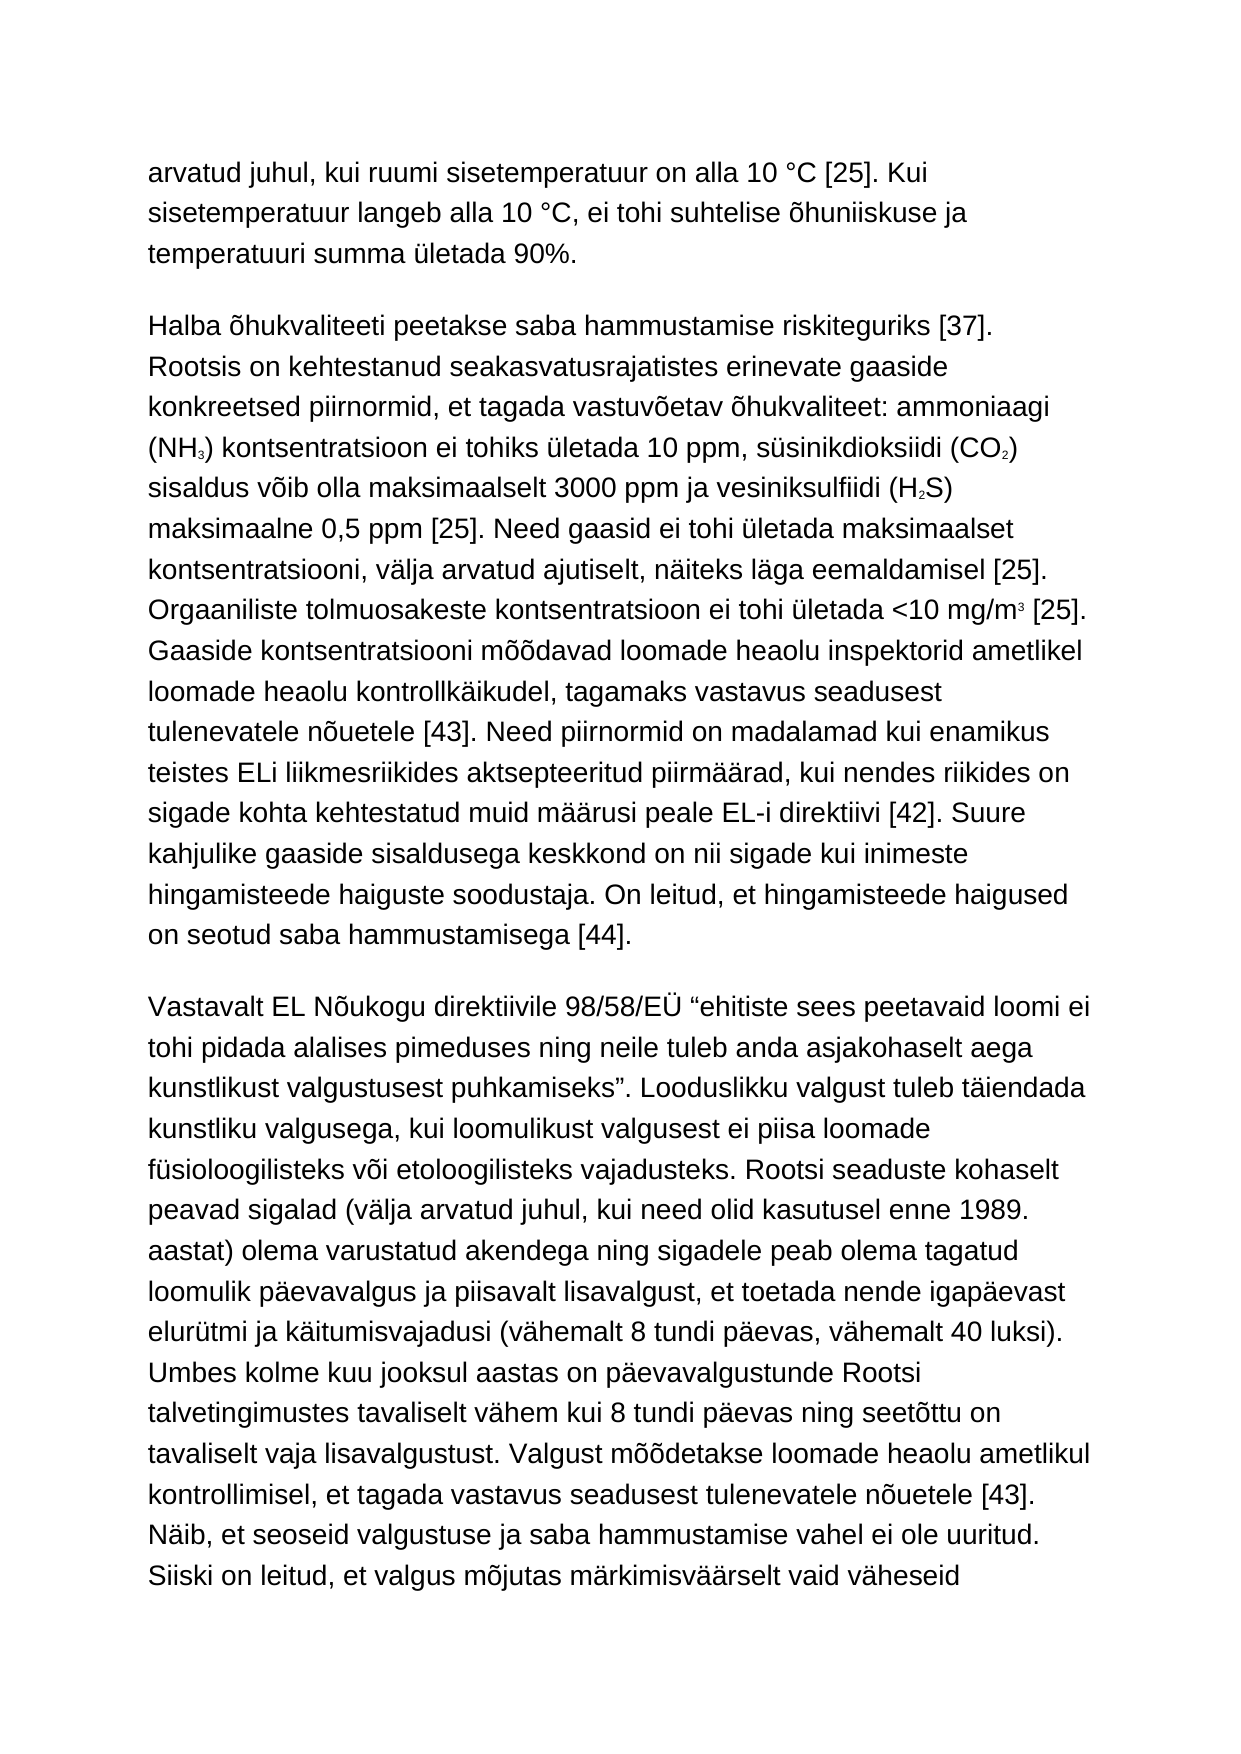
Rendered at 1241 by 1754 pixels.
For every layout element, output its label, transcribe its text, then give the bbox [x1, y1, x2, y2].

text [148, 982, 1093, 1591]
text Halba õhukvaliteeti peetakse saba hammustamise riskiteguriks [37]. Rootsis on kehtestanud seakasvatusrajatistes erinevate gaaside konkreetsed piirnormid, et tagada vastuvõetav õhukvaliteet: ammoniaagi (NH3) kontsentratsioon ei tohiks ületada 10 ppm, süsinikdioksiidi (CO2) sisaldus võib olla maksimaalselt 3000 ppm ja vesiniksulfiidi (H2S) maksimaalne 0,5 ppm [25]. Need gaasid ei tohi ületada maksimaalset kontsentratsiooni, välja arvatud ajutiselt, näiteks läga eemaldamisel [25]. Orgaaniliste tolmuosakeste kontsentratsioon ei tohi ületada <10 mg/m3 [25]. Gaaside kontsentratsiooni mõõdavad loomade heaolu inspektorid ametlikel loomade heaolu kontrollkäikudel, tagamaks vastavus seadusest tulenevatele nõuetele [43]. Need piirnormid on madalamad kui enamikus teistes ELi liikmesriikides aktsepteeritud piirmäärad, kui nendes riikides on sigade kohta kehtestatud muid määrusi peale EL-i direktiivi [42]. Suure kahjulike gaaside sisaldusega keskkond on nii sigade kui inimeste hingamisteede haiguste soodustaja. On leitud, et hingamisteede haigused on seotud saba hammustamisega [44]. [148, 301, 1093, 951]
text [148, 148, 1093, 269]
